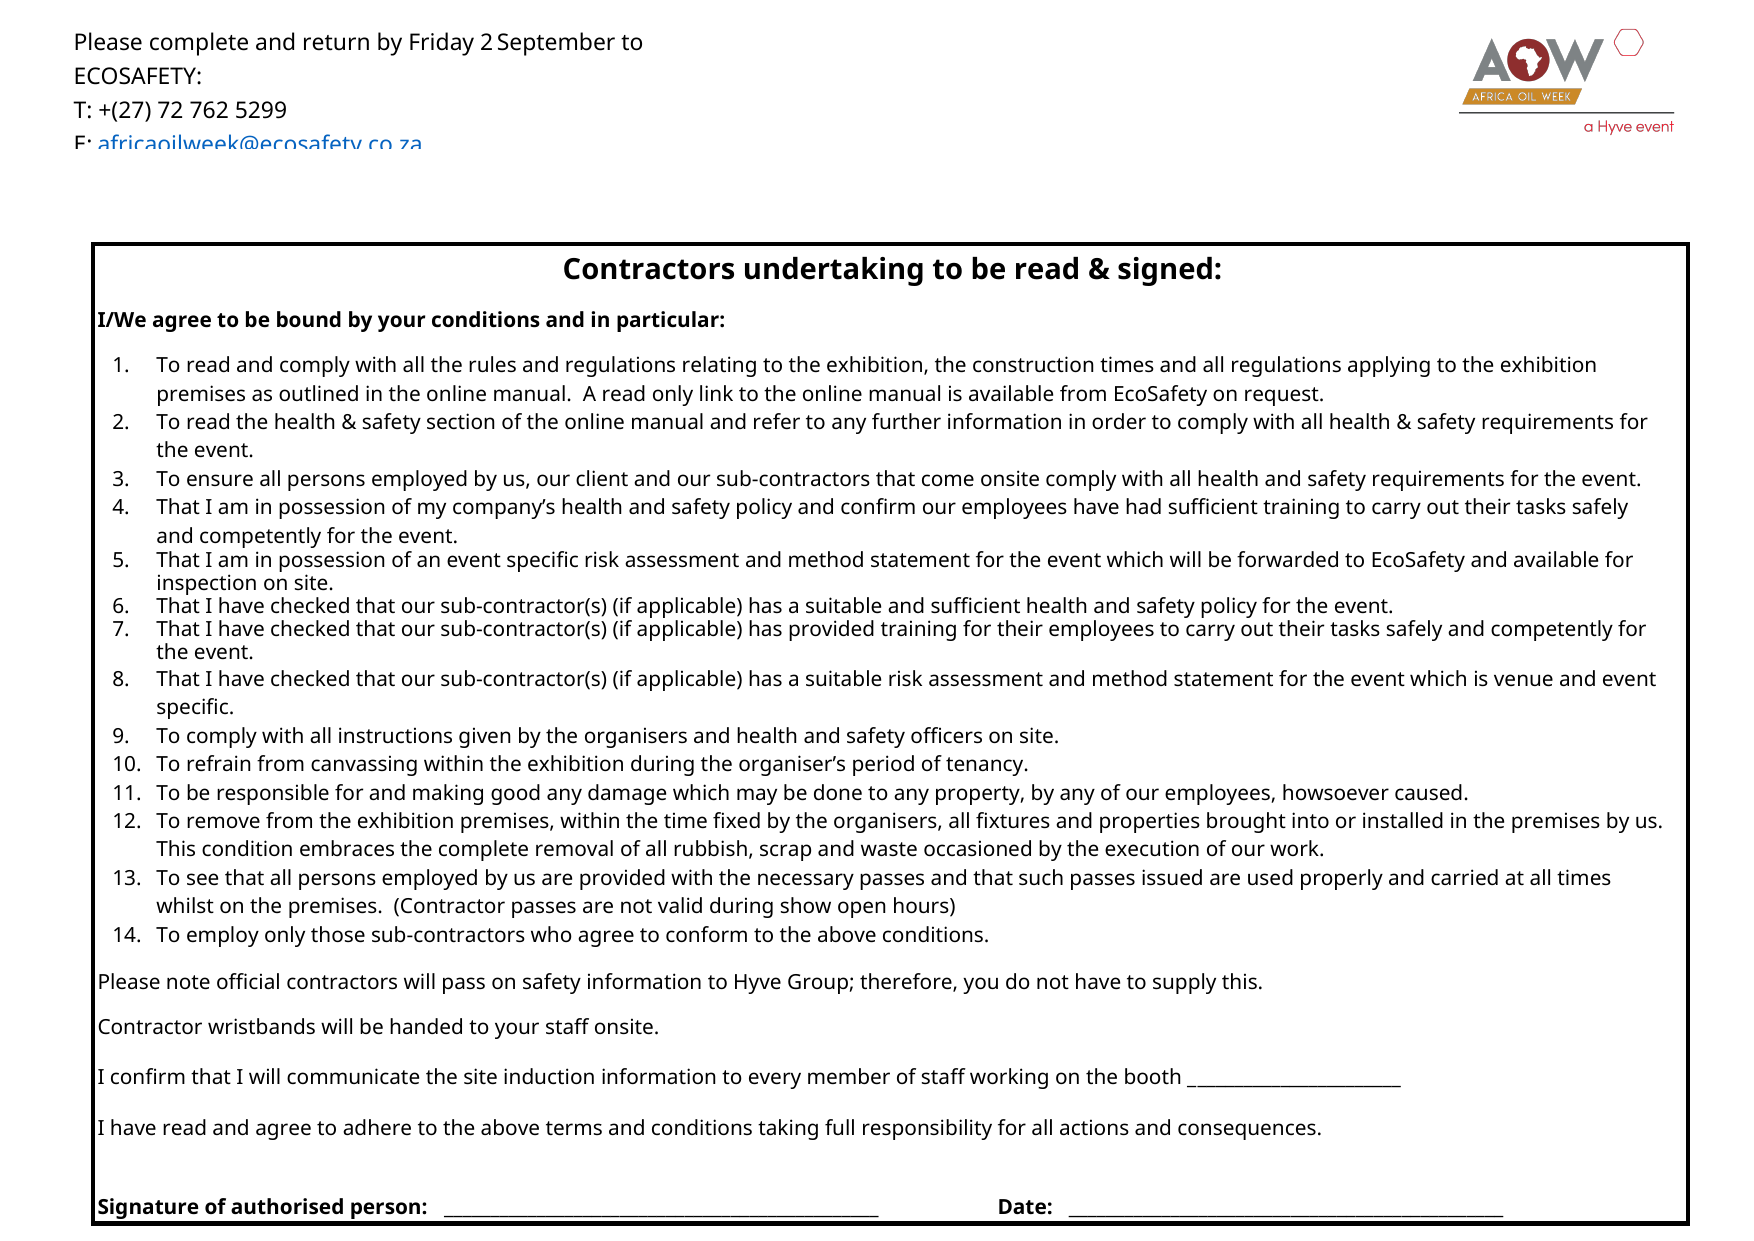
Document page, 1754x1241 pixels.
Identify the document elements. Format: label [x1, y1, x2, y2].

picture [1446, 19, 1697, 143]
